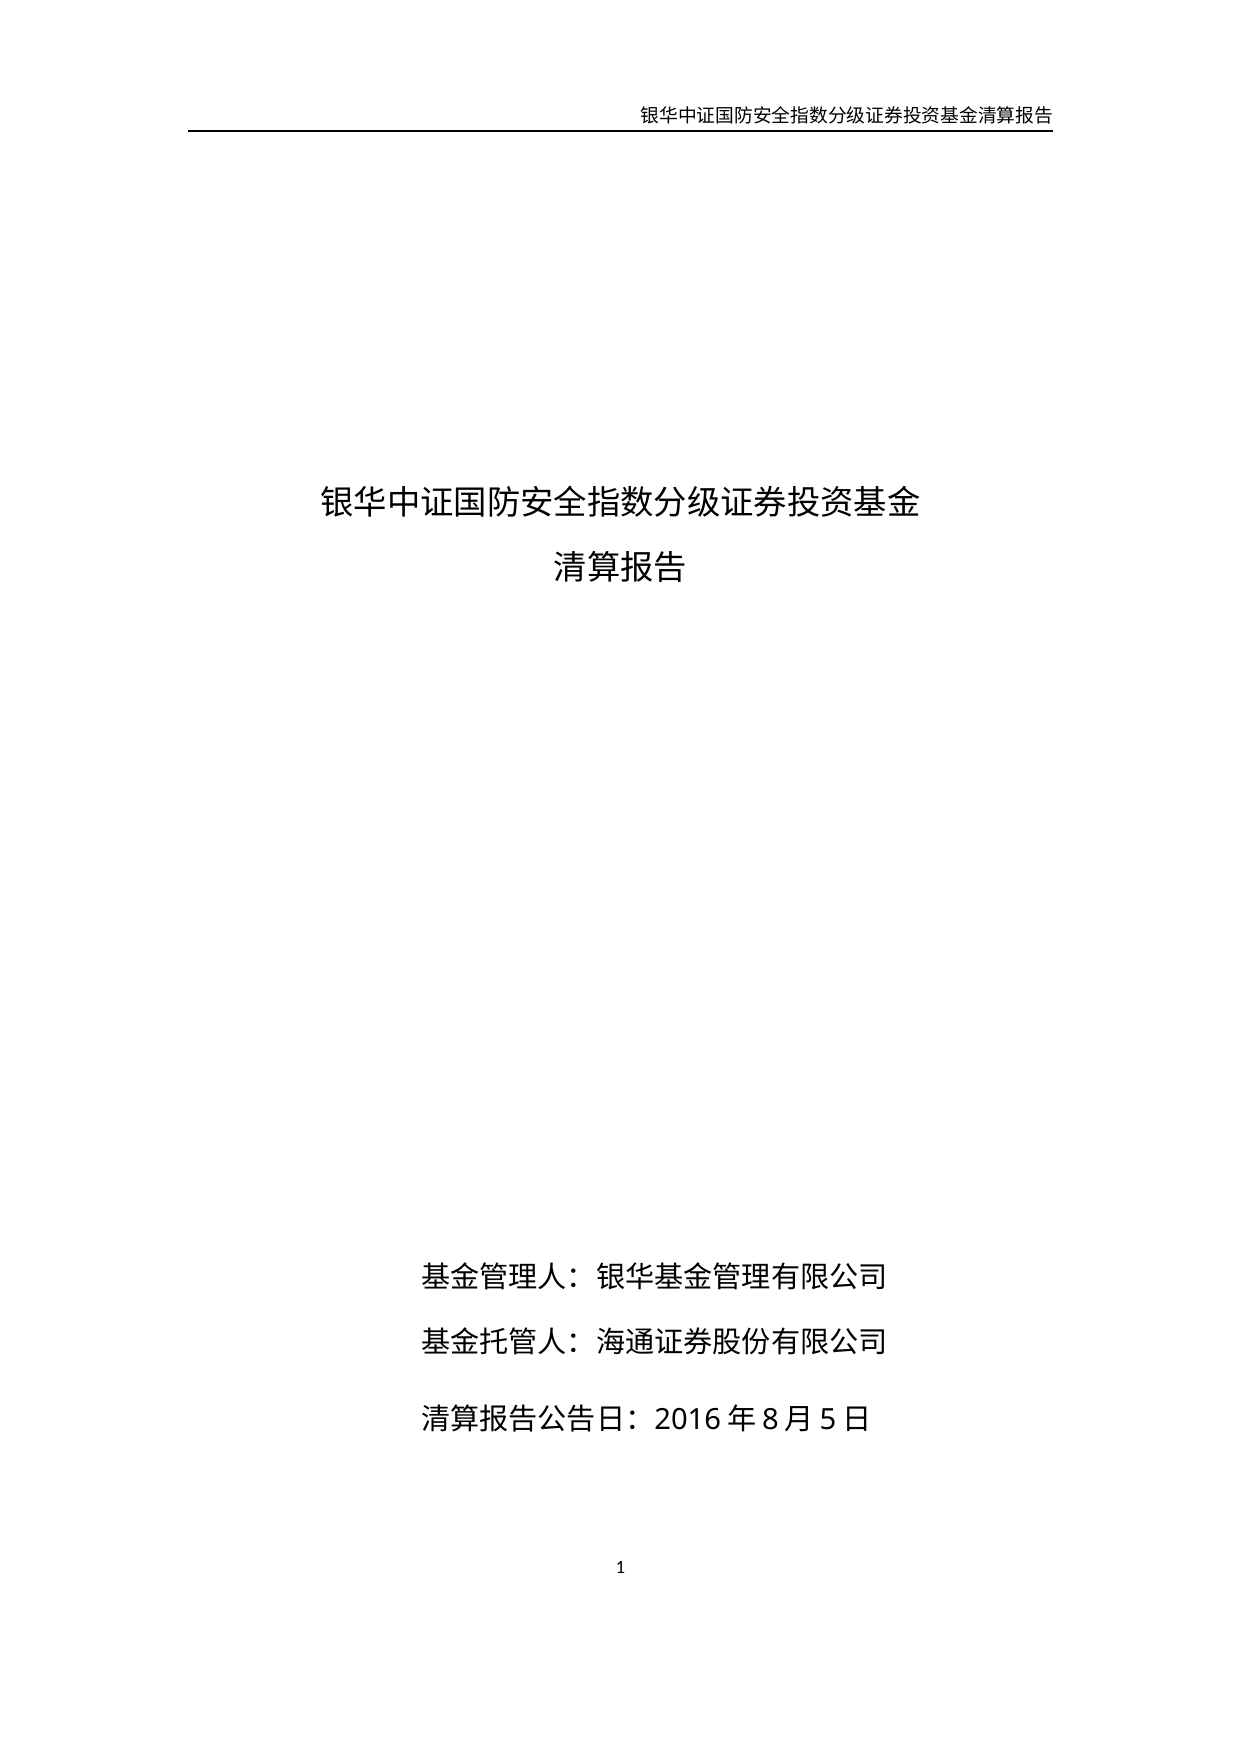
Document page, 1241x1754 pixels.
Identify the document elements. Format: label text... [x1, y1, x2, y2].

text 清算报告公告日：2016年8月5日 [187, 1384, 1053, 1449]
text 清算报告 [187, 532, 1053, 597]
text 基金托管人：海通证券股份有限公司 [187, 1307, 1053, 1372]
text 银华中证国防安全指数分级证券投资基金 [187, 467, 1053, 532]
text 基金管理人：银华基金管理有限公司 [187, 1242, 1053, 1307]
